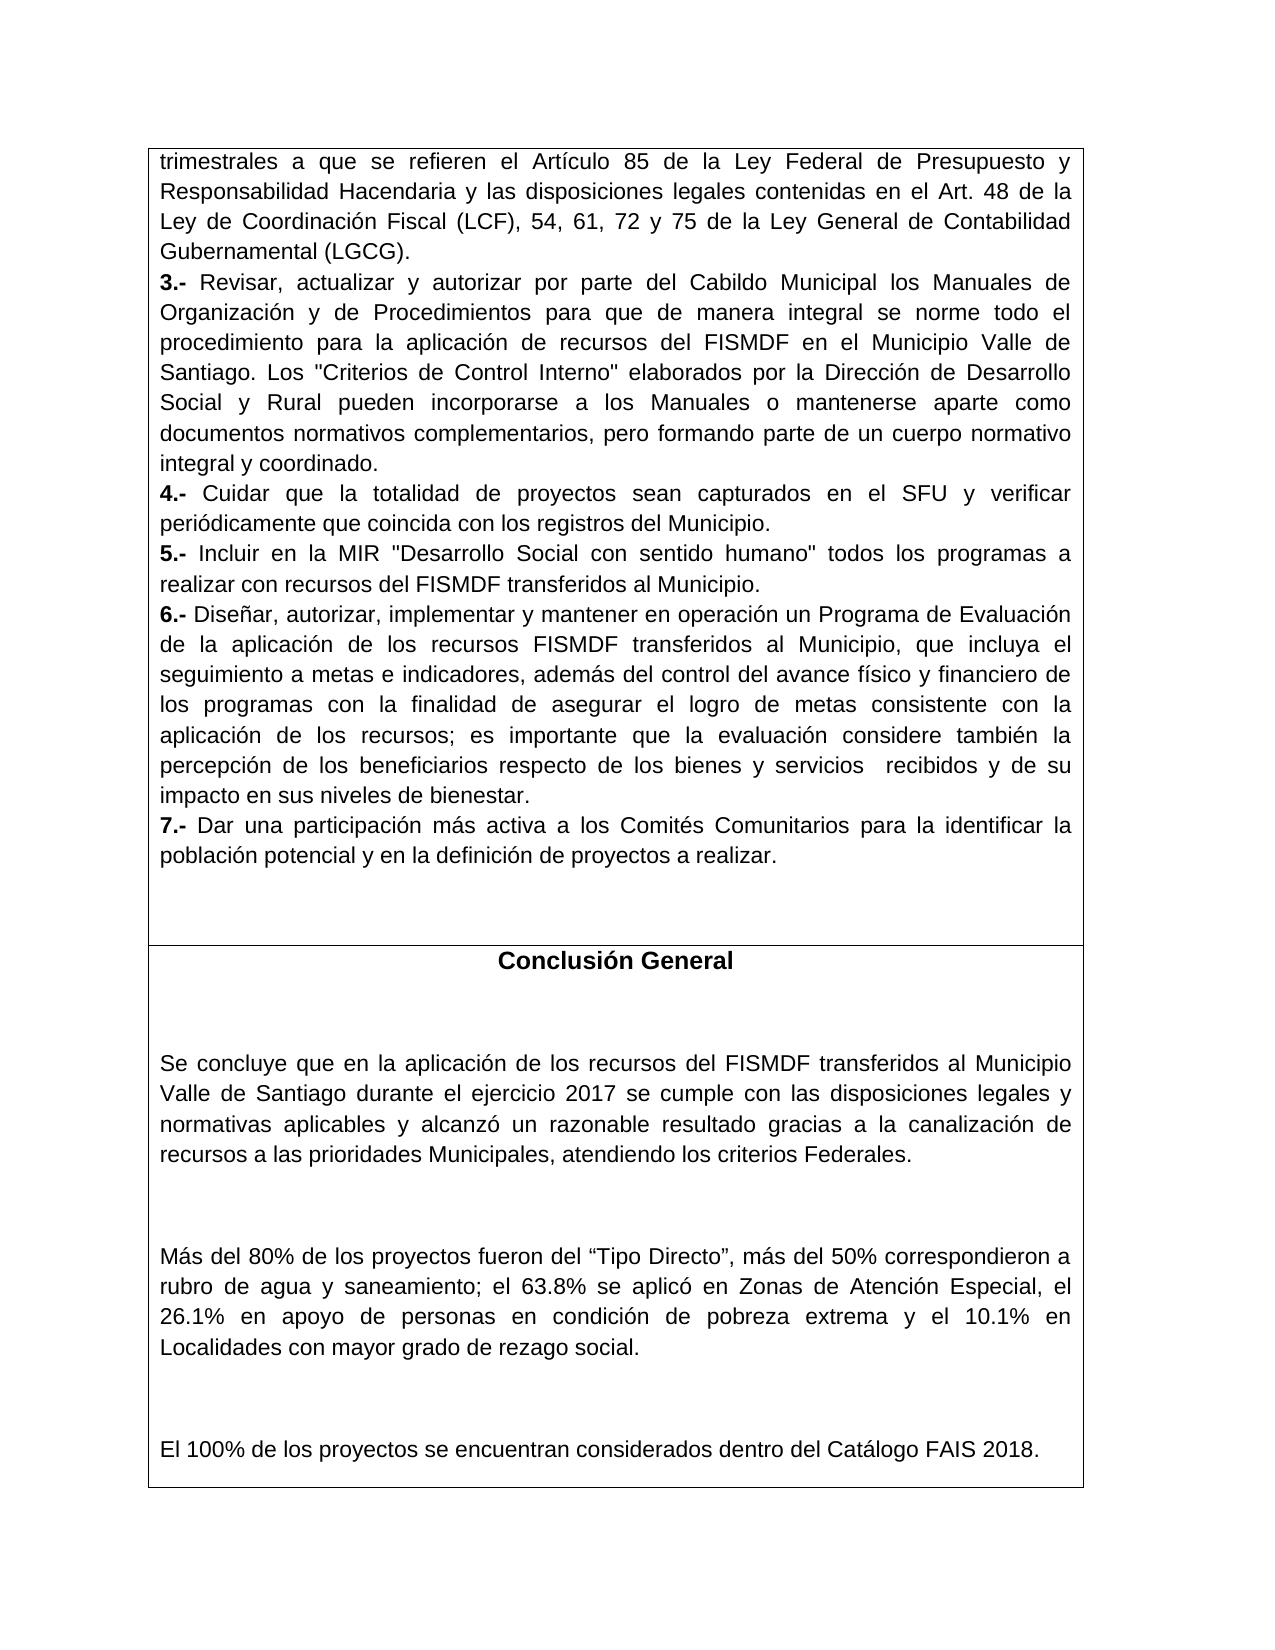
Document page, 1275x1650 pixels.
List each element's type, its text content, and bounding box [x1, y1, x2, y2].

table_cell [149, 149, 1083, 944]
table_cell Conclusión General [149, 946, 1083, 999]
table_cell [149, 999, 1083, 1487]
